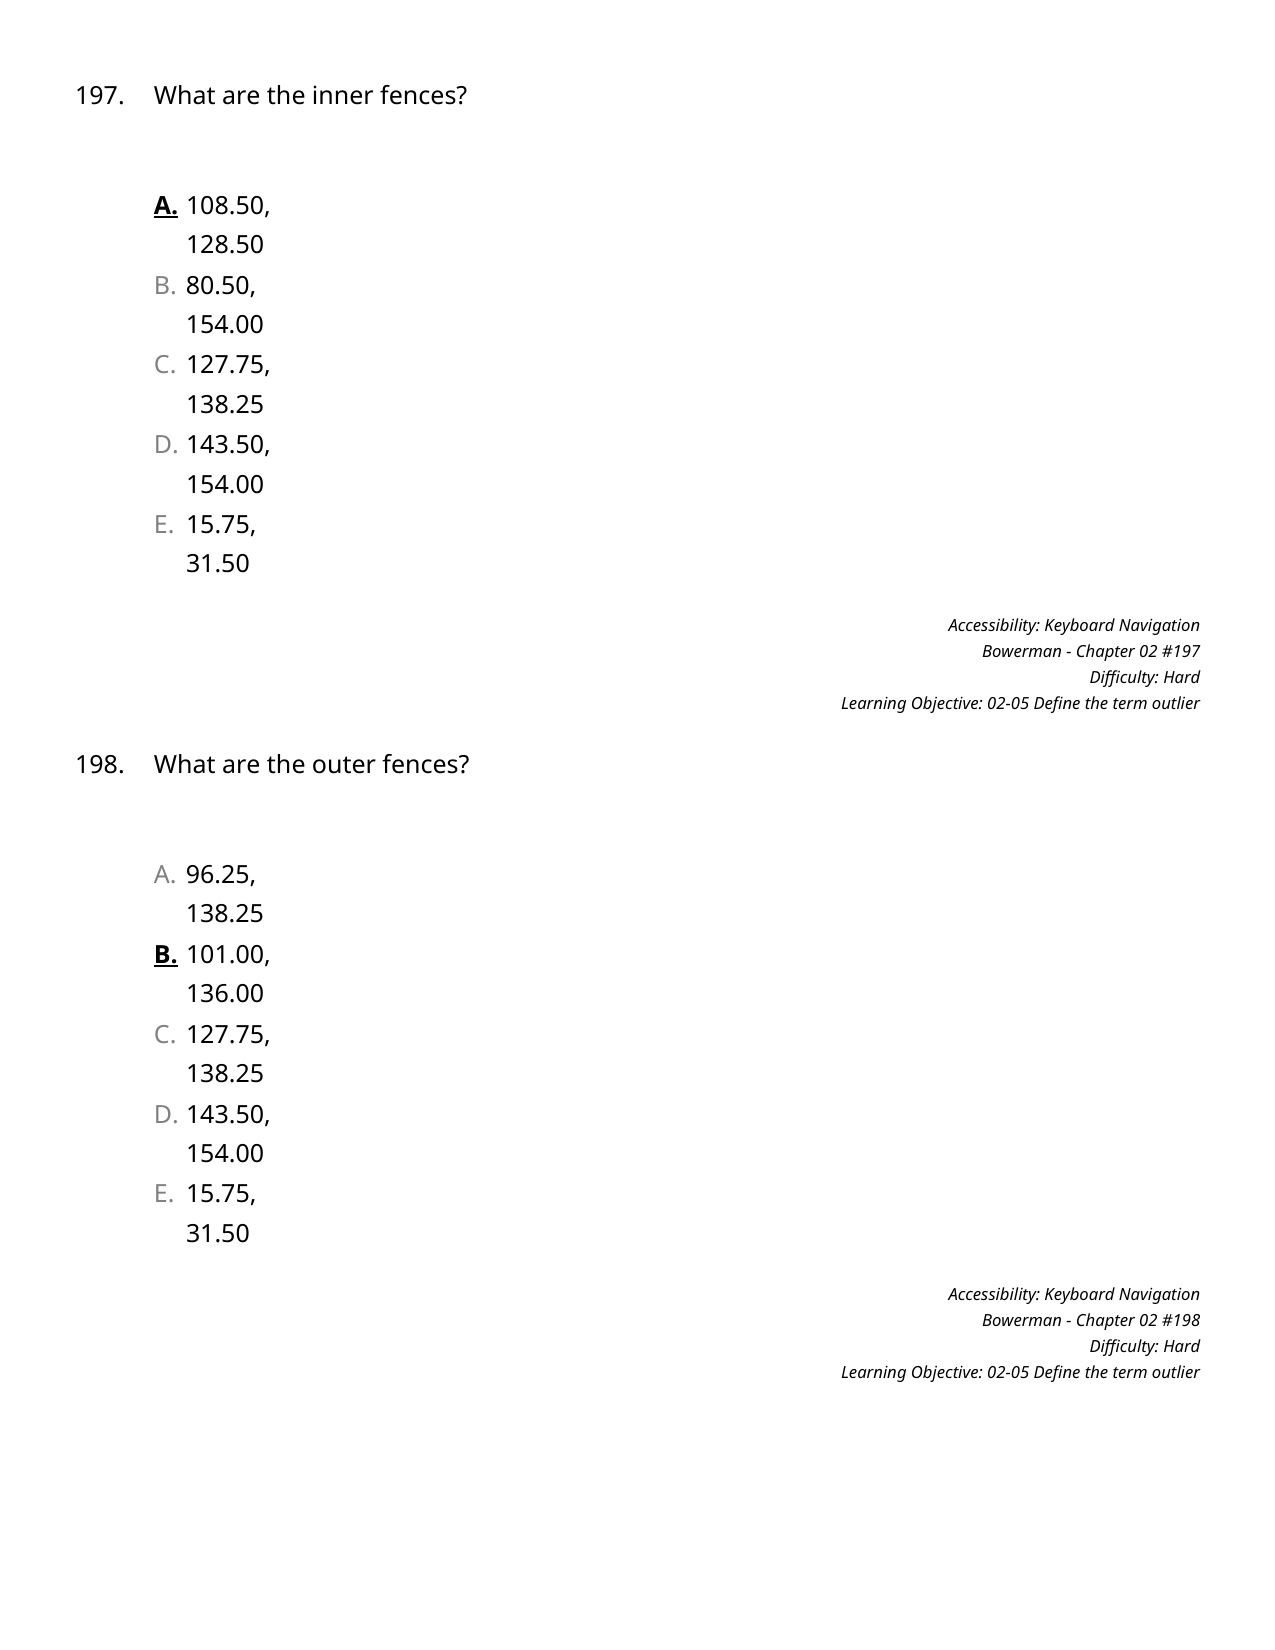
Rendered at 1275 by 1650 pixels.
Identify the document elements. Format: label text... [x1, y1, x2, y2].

table_header What are the outer fences? [154, 747, 1200, 1253]
table_header 198. [75, 747, 154, 1253]
table_header What are the inner fences? [154, 78, 1200, 584]
table_header Accessibility: Keyboard Navigation Bowerman - Chapter 02 #198 Difficulty: Hard Learning Objective: 02-05 Define the term outlier [75, 1283, 1200, 1413]
table_header Accessibility: Keyboard Navigation Bowerman - Chapter 02 #197 Difficulty: Hard Learning Objective: 02-05 Define the term outlier [75, 614, 1200, 744]
table_header 197. [75, 78, 154, 584]
